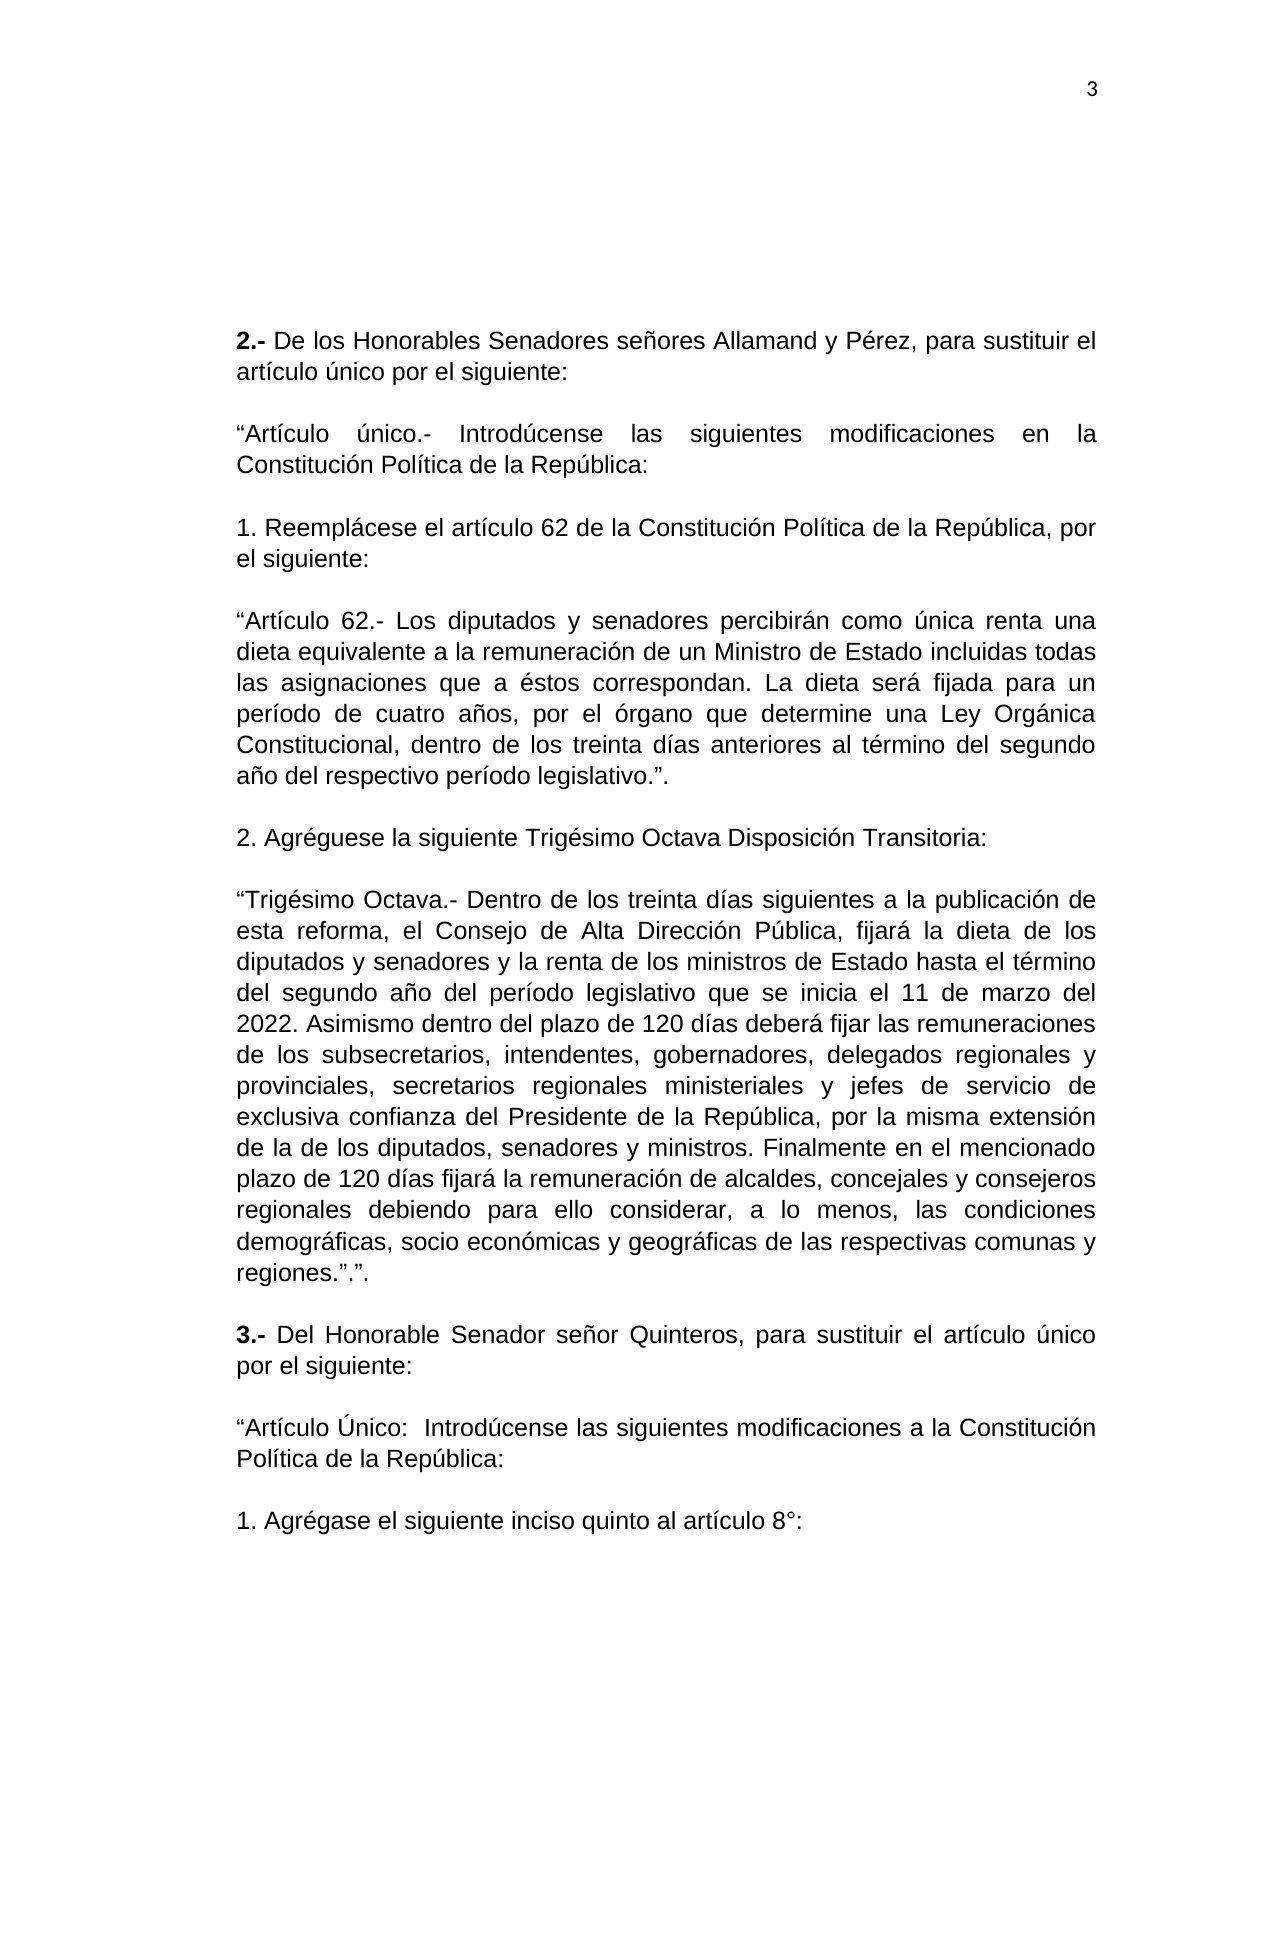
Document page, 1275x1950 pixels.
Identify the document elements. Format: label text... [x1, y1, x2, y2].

text 1. Agrégase el siguiente inciso quinto al artículo 8°: [236, 1506, 1098, 1535]
text “Artículo 62.- Los diputados y senadores percibirán como única renta una dieta equivalente a la remuneración de un Ministro de Estado incluidas todas las asignaciones que a éstos correspondan. La dieta será fijada para un período de cuatro años, por el órgano que determine una Ley Orgánica Constitucional, dentro de los treinta días anteriores al término del segundo año del respectivo período legislativo.”. [236, 606, 1098, 790]
text “Artículo único.- Introdúcense las siguientes modificaciones en la Constitución Política de la República: [236, 419, 1098, 479]
text “Artículo Único: Introdúcense las siguientes modificaciones a la Constitución Política de la República: [236, 1413, 1098, 1473]
text 2.- De los Honorables Senadores señores Allamand y Pérez, para sustituir el artículo único por el siguiente: [236, 326, 1098, 386]
text “Trigésimo Octava.- Dentro de los treinta días siguientes a la publicación de esta reforma, el Consejo de Alta Dirección Pública, fijará la dieta de los diputados y senadores y la renta de los ministros de Estado hasta el término del segundo año del período legislativo que se inicia el 11 de marzo del 2022. Asimismo dentro del plazo de 120 días deberá fijar las remuneraciones de los subsecretarios, intendentes, gobernadores, delegados regionales y provinciales, secretarios regionales ministeriales y jefes de servicio de exclusiva confianza del Presidente de la República, por la misma extensión de la de los diputados, senadores y ministros. Finalmente en el mencionado plazo de 120 días fijará la remuneración de alcaldes, concejales y consejeros regionales debiendo para ello considerar, a lo menos, las condiciones demográficas, socio económicas y geográficas de las respectivas comunas y regiones.”.”. [236, 885, 1098, 1286]
text 1. Reemplácese el artículo 62 de la Constitución Política de la República, por el siguiente: [236, 513, 1098, 572]
text 3.- Del Honorable Senador señor Quinteros, para sustituir el artículo único por el siguiente: [236, 1320, 1098, 1379]
text 2. Agréguese la siguiente Trigésimo Octava Disposición Transitoria: [236, 823, 1098, 852]
